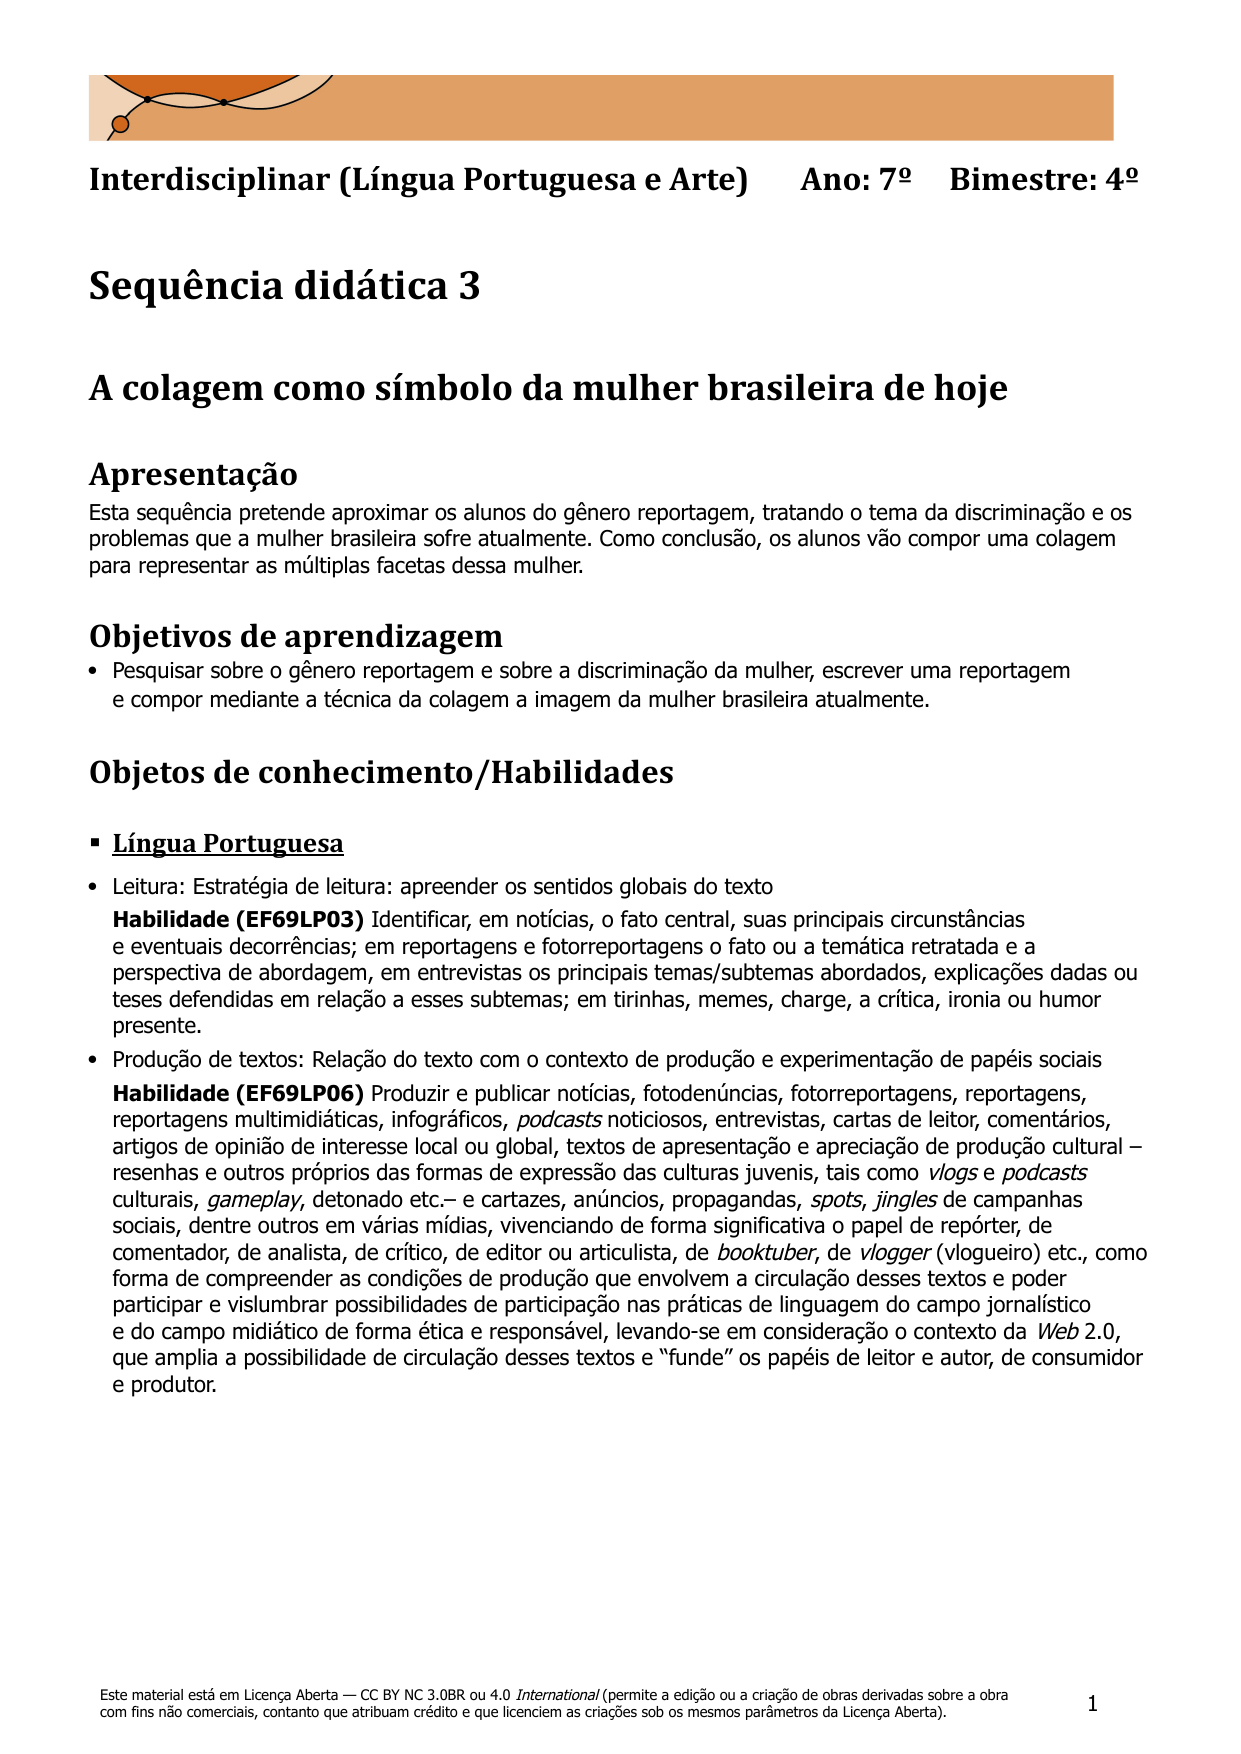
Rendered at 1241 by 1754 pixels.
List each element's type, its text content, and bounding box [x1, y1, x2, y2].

text Habilidade (EF69LP06) Produzir e publicar notícias, fotodenúncias, fotorreportagens, reportagens, reportagens multimidiáticas, infográficos, podcasts noticiosos, entrevistas, cartas de leitor, comentários, artigos de opinião de interesse local ou global, textos de apresentação e apreciação de produção cultural – resenhas e outros próprios das formas de expressão das culturas juvenis, tais como vlogs e podcasts culturais, gameplay, detonado etc.– e cartazes, anúncios, propagandas, spots, jingles de campanhas sociais, dentre outros em várias mídias, vivenciando de forma significativa o papel de repórter, de comentador, de analista, de crítico, de editor ou articulista, de booktuber, de vlogger (vlogueiro) etc., como forma de compreender as condições de produção que envolvem a circulação desses textos e poder participar e vislumbrar possibilidades de participação nas práticas de linguagem do campo jornalístico e do campo midiático de forma ética e responsável, levando-se em consideração o contexto da Web 2.0, que amplia a possibilidade de circulação desses textos e “funde” os papéis de leitor e autor, de consumidor e produtor. [112, 1079, 1152, 1397]
text Objetivos de aprendizagem [89, 616, 1152, 655]
text A colagem como símbolo da mulher brasileira de hoje [89, 364, 1152, 408]
picture [88, 75, 1114, 153]
text Pesquisar sobre o gênero reportagem e sobre a discriminação da mulher, escrever uma reportagem e compor mediante a técnica da colagem a imagem da mulher brasileira atualmente. [89, 655, 1152, 713]
text Objetos de conhecimento/Habilidades [89, 752, 1152, 791]
text Habilidade (EF69LP03) Identificar, em notícias, o fato central, suas principais circunstâncias e eventuais decorrências; em reportagens e fotorreportagens o fato ou a temática retratada e a perspectiva de abordagem, em entrevistas os principais temas/subtemas abordados, explicações dadas ou teses defendidas em relação a esses subtemas; em tirinhas, memes, charge, a crítica, ironia ou humor presente. [112, 906, 1152, 1038]
text Interdisciplinar (Língua Portuguesa e Arte) Ano: 7º Bimestre: 4º [89, 159, 1152, 198]
text Sequência didática 3 [89, 260, 1152, 308]
text Leitura: Estratégia de leitura: apreender os sentidos globais do texto [89, 871, 1152, 900]
text Produção de textos: Relação do texto com o contexto de produção e experimentação de papéis sociais [89, 1044, 1152, 1073]
text Esta sequência pretende aproximar os alunos do gênero reportagem, tratando o tema da discriminação e os problemas que a mulher brasileira sofre atualmente. Como conclusão, os alunos vão compor uma colagem para representar as múltiplas facetas dessa mulher. [89, 498, 1152, 578]
text Língua Portuguesa [89, 829, 1152, 858]
text Apresentação [89, 453, 1152, 492]
